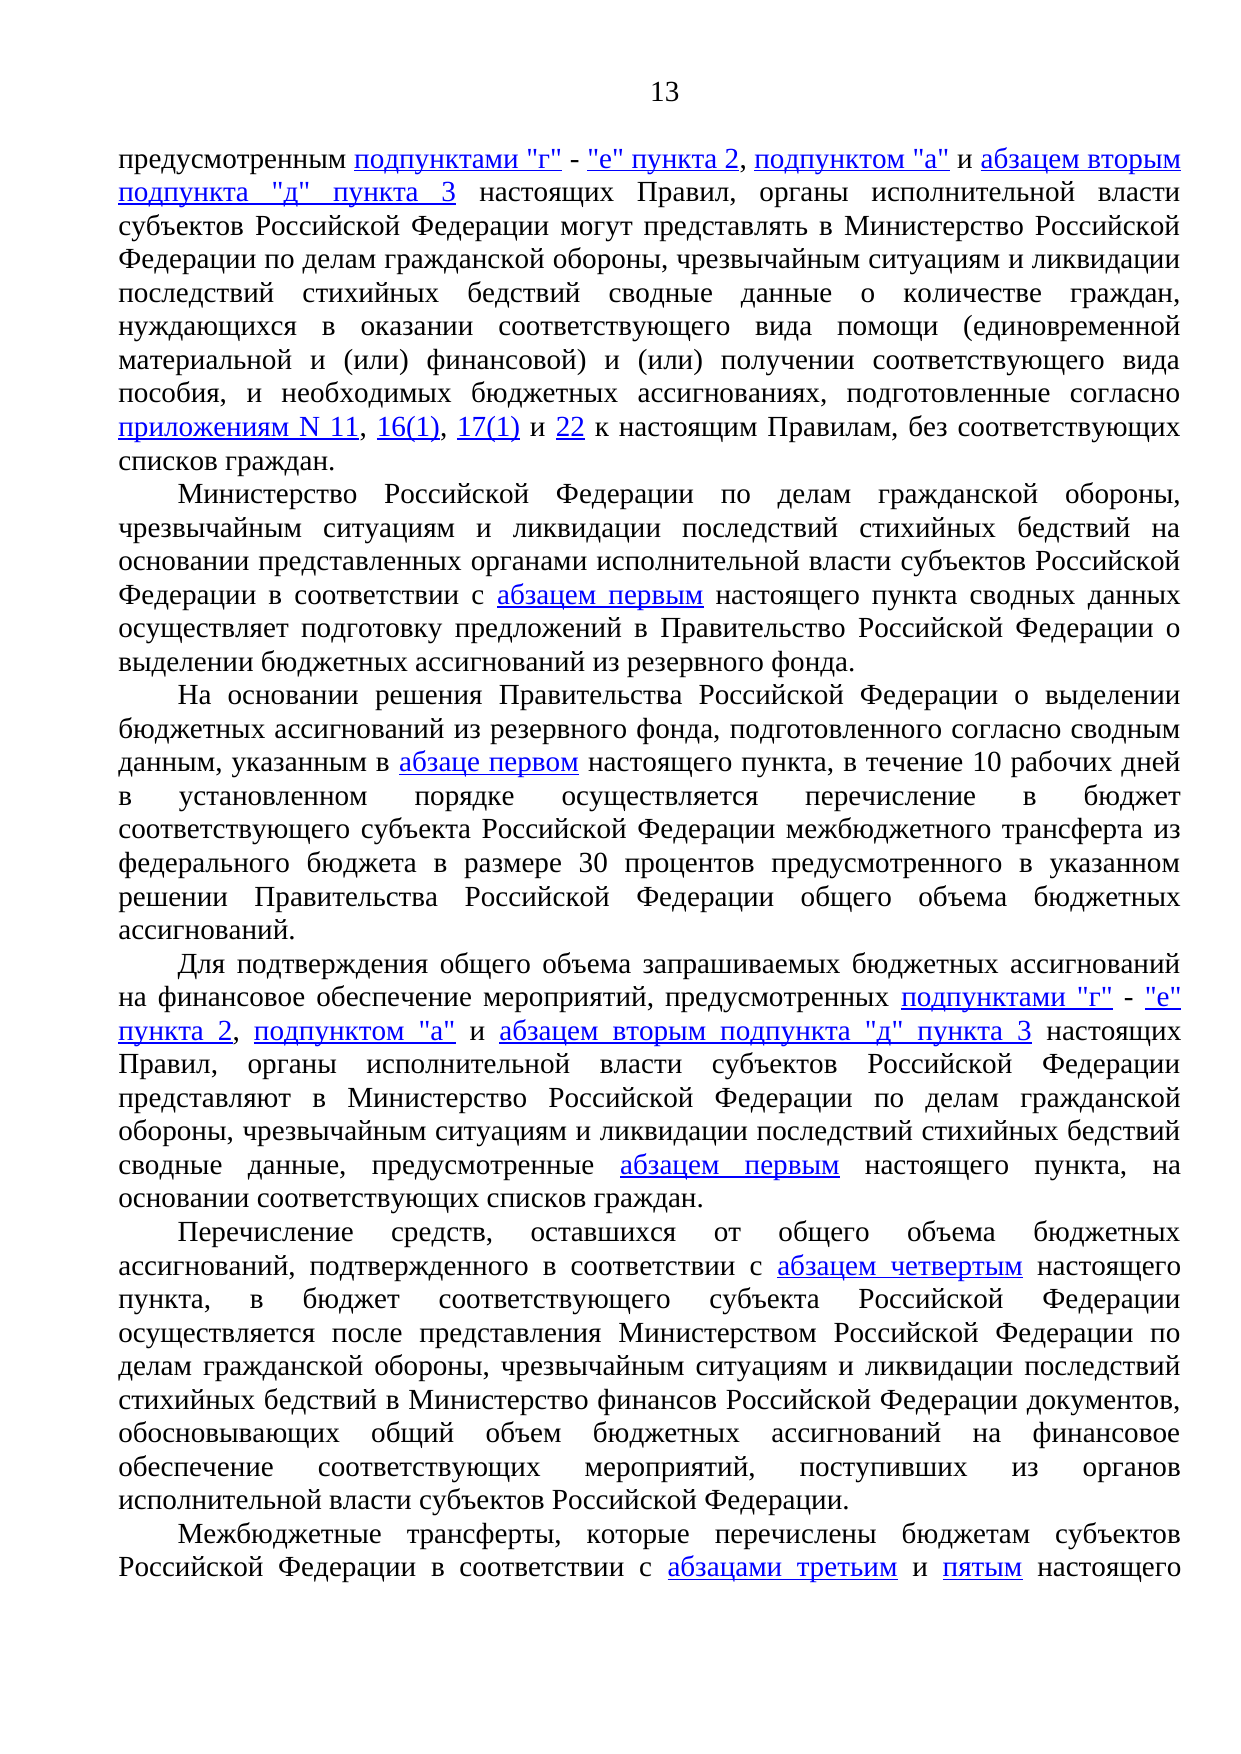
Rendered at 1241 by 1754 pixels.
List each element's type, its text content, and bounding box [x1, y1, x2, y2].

text Для подтверждения общего объема запрашиваемых бюджетных ассигнований на финансовое обеспечение мероприятий, предусмотренных подпунктами "г" - "е" пункта 2, подпунктом "а" и абзацем вторым подпункта "д" пункта 3 настоящих Правил, органы исполнительной власти субъектов Российской Федерации представляют в Министерство Российской Федерации по делам гражданской обороны, чрезвычайным ситуациям и ликвидации последствий стихийных бедствий сводные данные, предусмотренные абзацем первым настоящего пункта, на основании соответствующих списков граждан. [118, 946, 1181, 1214]
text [118, 1516, 1181, 1583]
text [118, 141, 1181, 476]
text На основании решения Правительства Российской Федерации о выделении бюджетных ассигнований из резервного фонда, подготовленного согласно сводным данным, указанным в абзаце первом настоящего пункта, в течение 10 рабочих дней в установленном порядке осуществляется перечисление в бюджет соответствующего субъекта Российской Федерации межбюджетного трансферта из федерального бюджета в размере 30 процентов предусмотренного в указанном решении Правительства Российской Федерации общего объема бюджетных ассигнований. [118, 677, 1181, 946]
text Перечисление средств, оставшихся от общего объема бюджетных ассигнований, подтвержденного в соответствии с абзацем четвертым настоящего пункта, в бюджет соответствующего субъекта Российской Федерации осуществляется после представления Министерством Российской Федерации по делам гражданской обороны, чрезвычайным ситуациям и ликвидации последствий стихийных бедствий в Министерство финансов Российской Федерации документов, обосновывающих общий объем бюджетных ассигнований на финансовое обеспечение соответствующих мероприятий, поступивших из органов исполнительной власти субъектов Российской Федерации. [118, 1214, 1181, 1516]
text Министерство Российской Федерации по делам гражданской обороны, чрезвычайным ситуациям и ликвидации последствий стихийных бедствий на основании представленных органами исполнительной власти субъектов Российской Федерации в соответствии с абзацем первым настоящего пункта сводных данных осуществляет подготовку предложений в Правительство Российской Федерации о выделении бюджетных ассигнований из резервного фонда. [118, 476, 1181, 677]
